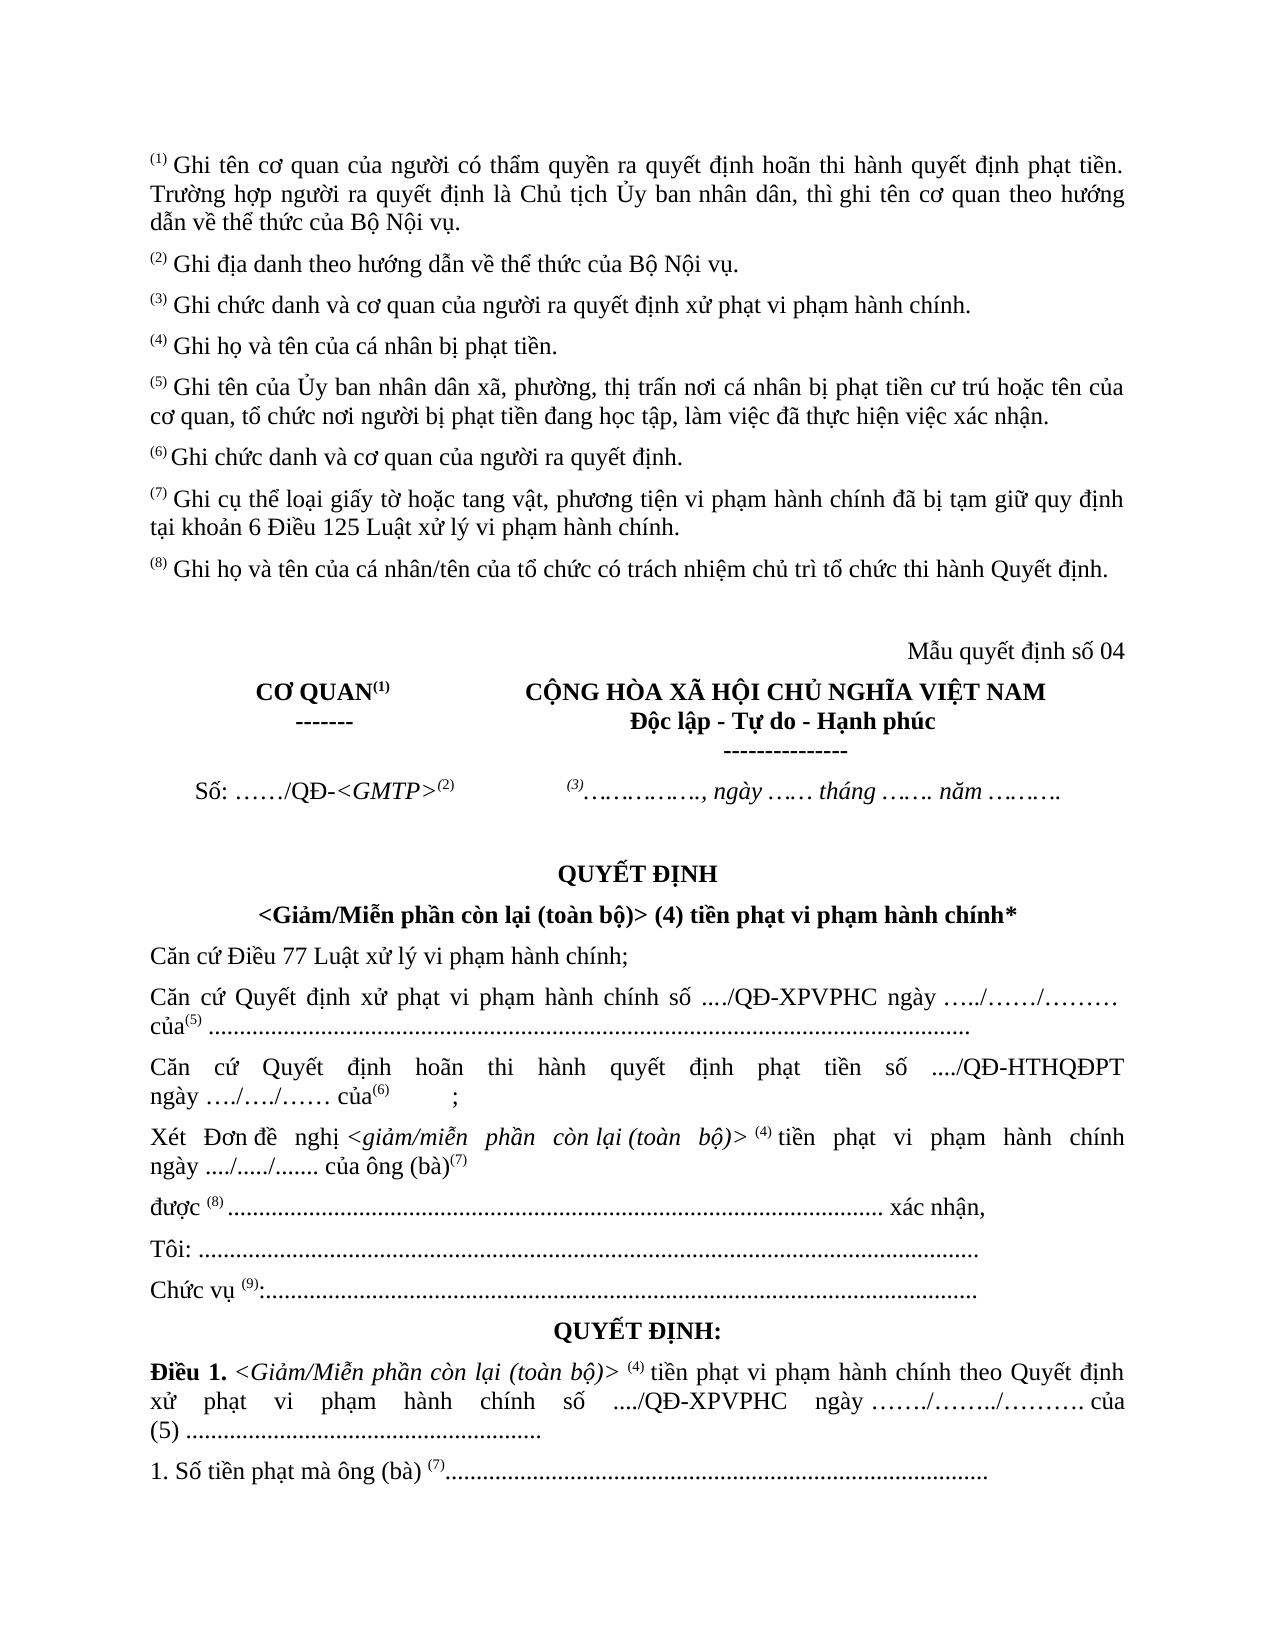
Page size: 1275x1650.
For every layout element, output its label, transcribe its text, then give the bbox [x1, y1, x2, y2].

text (3) Ghi chức danh và cơ quan của người ra quyết định xử phạt vi phạm hành chính. [150, 290, 1125, 319]
text Chức vụ (9):.................................................................................................................. [150, 1275, 1125, 1304]
text Căn cứ Quyết định xử phạt vi phạm hành chính số ..../QĐ-XPVPHC ngày …../……/……… của(5) .......................................................................................................................... [150, 982, 1125, 1040]
text Xét Đơn đề nghị <giảm/miễn phần còn lại (toàn bộ)> (4) tiền phạt vi phạm hành chính ngày ..../...../....... của ông (bà)(7) [150, 1122, 1125, 1180]
text Mẫu quyết định số 04 [150, 636, 1125, 665]
text được (8) ......................................................................................................... xác nhận, [150, 1192, 1125, 1221]
text (6) Ghi chức danh và cơ quan của người ra quyết định. [150, 442, 1125, 471]
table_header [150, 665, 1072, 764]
text Tôi: ............................................................................................................................. [150, 1234, 1125, 1262]
text (2) Ghi địa danh theo hướng dẫn về thể thức của Bộ Nội vụ. [150, 249, 1125, 277]
text (7) Ghi cụ thể loại giấy tờ hoặc tang vật, phương tiện vi phạm hành chính đã bị tạm giữ quy định tại khoản 6 Điều 125 Luật xử lý vi phạm hành chính. [150, 484, 1125, 541]
text QUYẾT ĐỊNH [150, 859, 1125, 887]
text (5) Ghi tên của Ủy ban nhân dân xã, phường, thị trấn nơi cá nhân bị phạt tiền cư trú hoặc tên của cơ quan, tổ chức nơi người bị phạt tiền đang học tập, làm việc đã thực hiện việc xác nhận. [150, 372, 1125, 430]
text Căn cứ Quyết định hoãn thi hành quyết định phạt tiền số ..../QĐ-HTHQĐPT ngày …./…./…… của(6) ; [150, 1052, 1125, 1110]
text (8) Ghi họ và tên của cá nhân/tên của tổ chức có trách nhiệm chủ trì tổ chức thi hành Quyết định. [150, 554, 1125, 582]
text Căn cứ Điều 77 Luật xử lý vi phạm hành chính; [150, 941, 1125, 970]
text Điều 1. <Giảm/Miễn phần còn lại (toàn bộ)> (4) tiền phạt vi phạm hành chính theo Quyết định xử phạt vi phạm hành chính số ..../QĐ-XPVPHC ngày ……./……../………. của (5) ......................................................... [150, 1357, 1125, 1444]
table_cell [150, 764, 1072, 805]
text <Giảm/Miễn phần còn lại (toàn bộ)> (4) tiền phạt vi phạm hành chính* [150, 900, 1125, 929]
text QUYẾT ĐỊNH: [150, 1316, 1125, 1345]
text 1. Số tiền phạt mà ông (bà) (7)....................................................................................... [150, 1456, 1125, 1485]
text (4) Ghi họ và tên của cá nhân bị phạt tiền. [150, 331, 1125, 360]
text (1) Ghi tên cơ quan của người có thẩm quyền ra quyết định hoãn thi hành quyết định phạt tiền. Trường hợp người ra quyết định là Chủ tịch Ủy ban nhân dân, thì ghi tên cơ quan theo hướng dẫn về thể thức của Bộ Nội vụ. [150, 150, 1125, 236]
